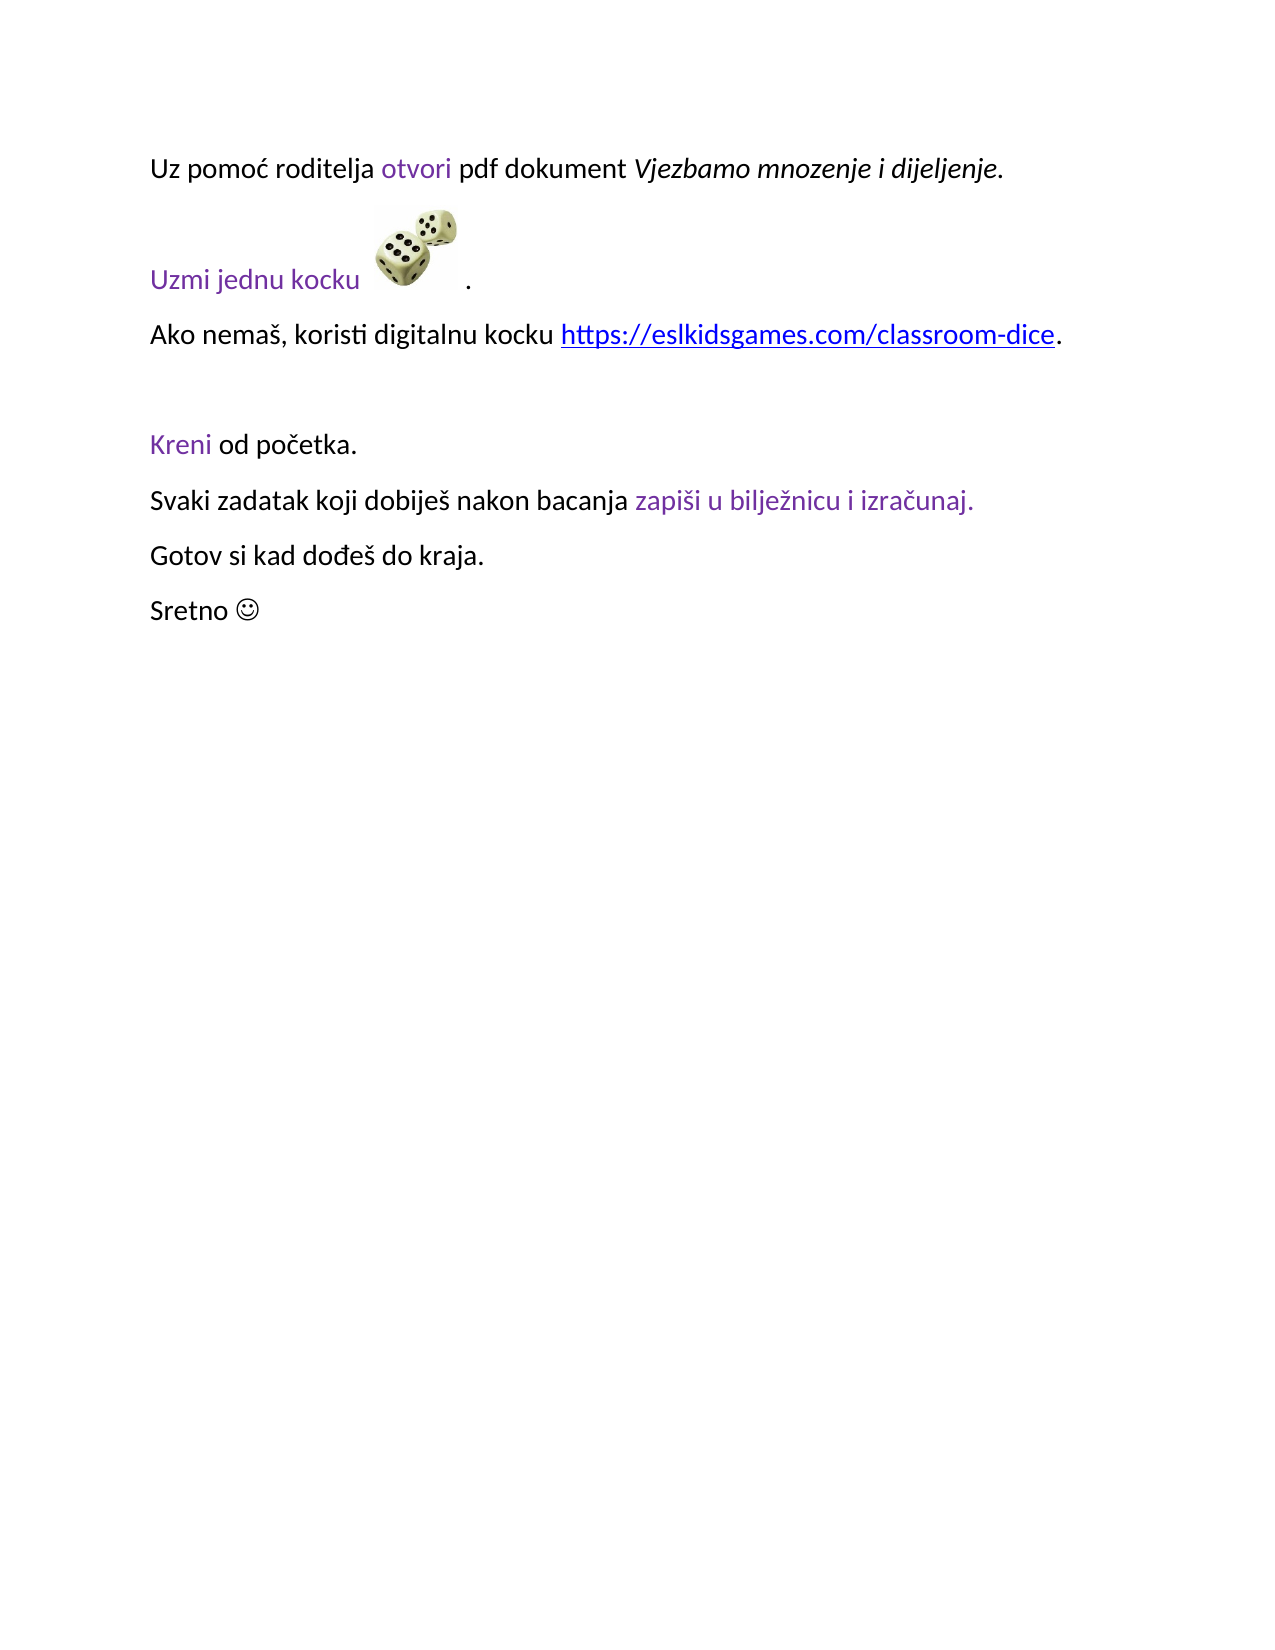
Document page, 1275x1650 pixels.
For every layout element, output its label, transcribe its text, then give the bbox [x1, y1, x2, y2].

text Uz pomoć roditelja otvori pdf dokument Vjezbamo mnozenje i dijeljenje. [150, 150, 1125, 186]
text Gotov si kad dođeš do kraja. [150, 537, 1125, 572]
text Sretno [150, 592, 1125, 627]
text Uzmi jednu kocku . [150, 205, 1125, 297]
text Svaki zadatak koji dobiješ nakon bacanja zapiši u bilježnicu i izračunaj. [150, 482, 1125, 517]
text Kreni od početka. [150, 426, 1125, 462]
picture [373, 205, 458, 290]
text Ako nemaš, koristi digitalnu kocku https://eslkidsgames.com/classroom-dice. [150, 316, 1125, 352]
